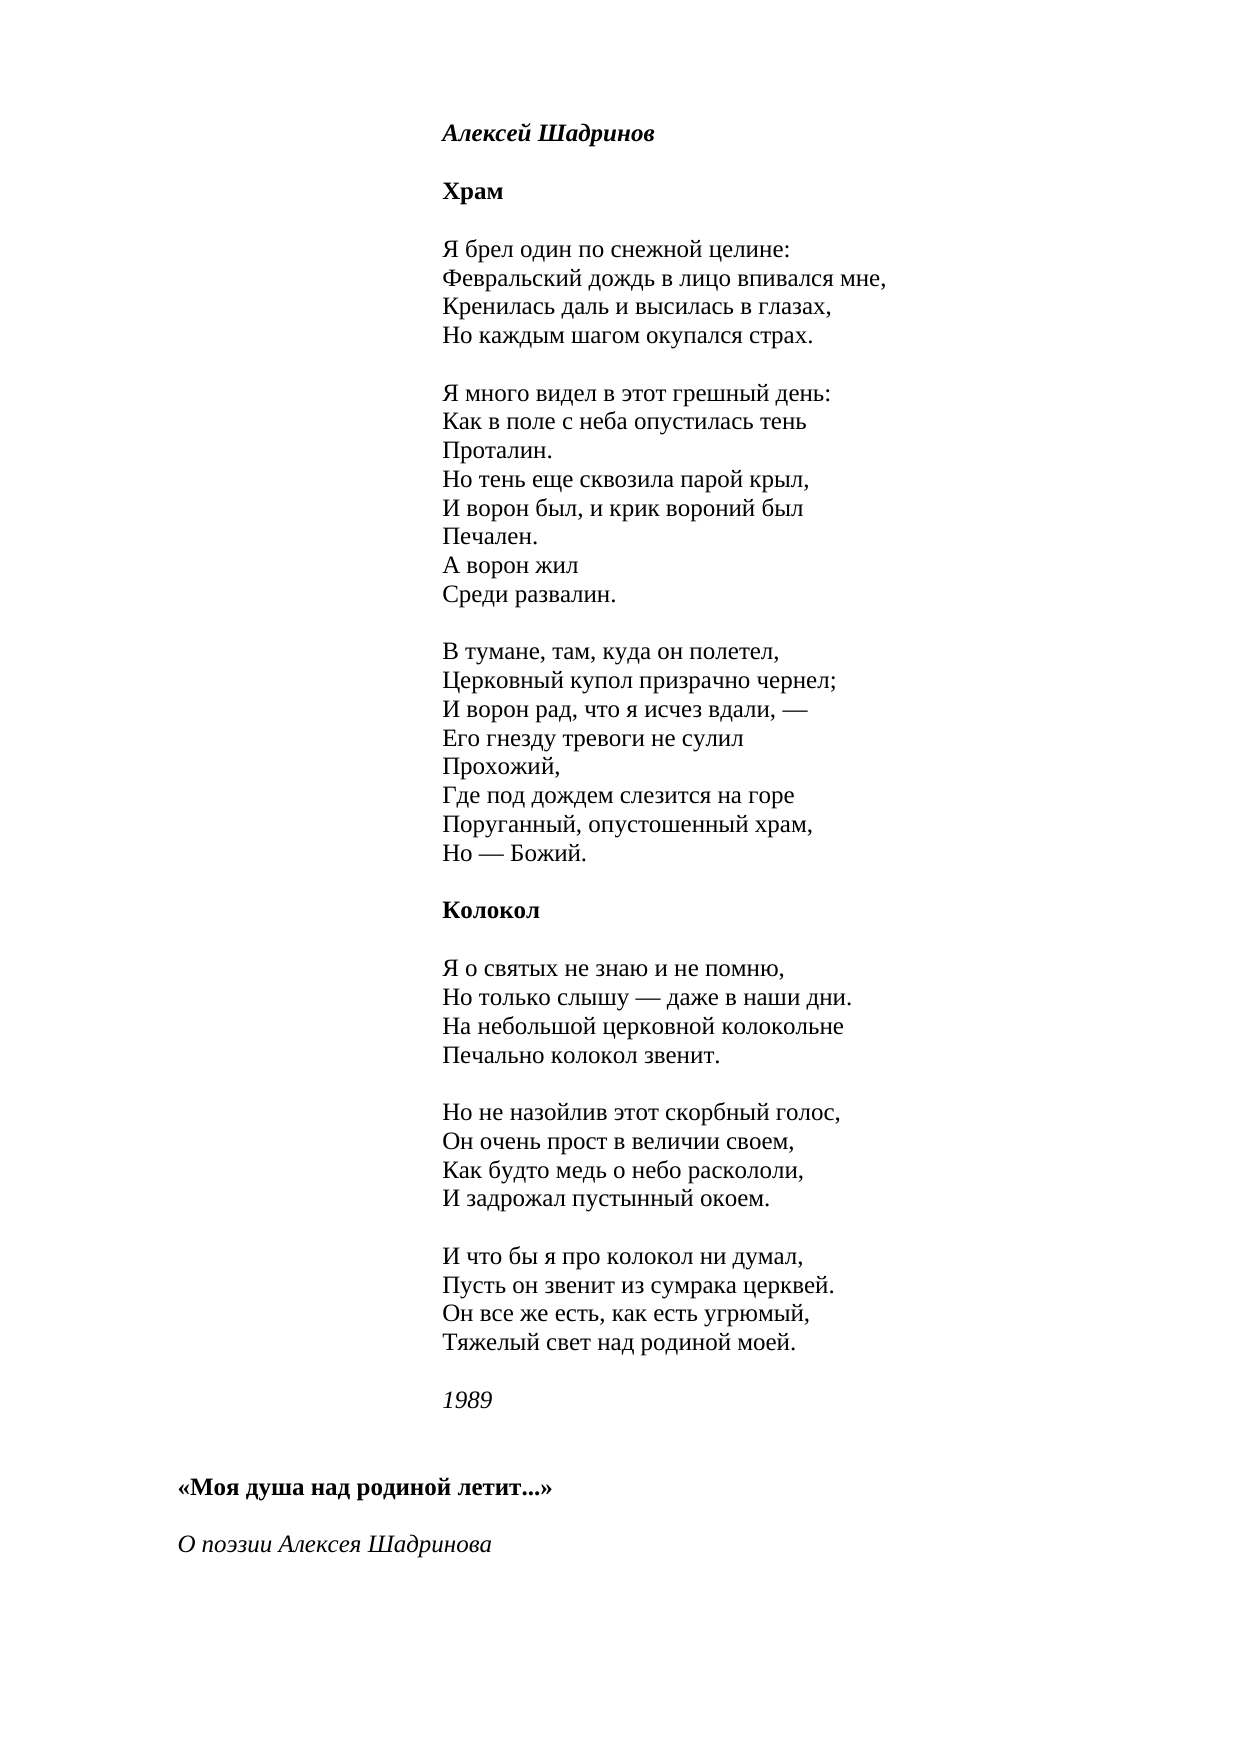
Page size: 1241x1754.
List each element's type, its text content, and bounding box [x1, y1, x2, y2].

text «Моя душа над родиной летит...» О поэзии Алексея Шадринова [177, 1472, 1152, 1558]
